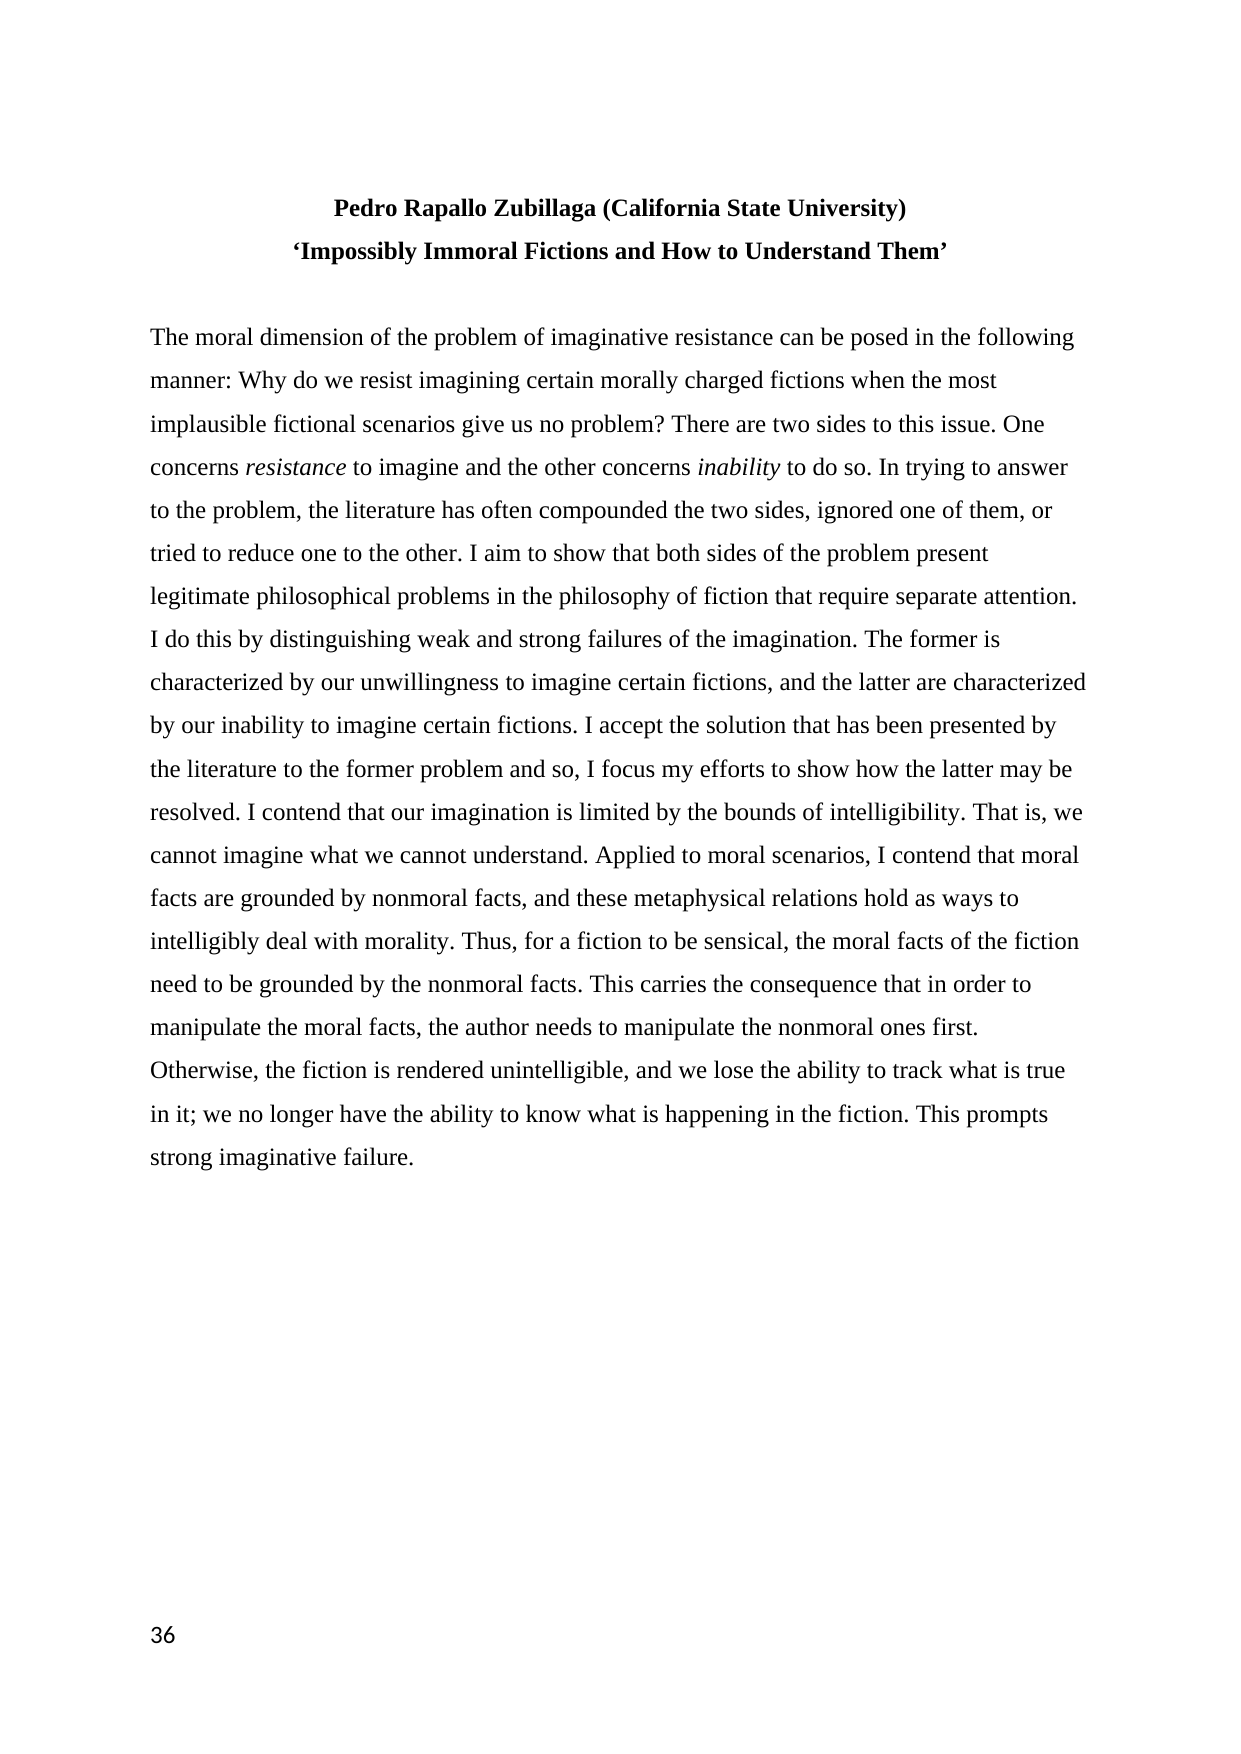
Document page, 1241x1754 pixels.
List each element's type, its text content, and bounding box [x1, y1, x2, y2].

text The moral dimension of the problem of imaginative resistance can be posed in the following manner: Why do we resist imagining certain morally charged fictions when the most implausible fictional scenarios give us no problem? There are two sides to this issue. One concerns resistance to imagine and the other concerns inability to do so. In trying to answer to the problem, the literature has often compounded the two sides, ignored one of them, or tried to reduce one to the other. I aim to show that both sides of the problem present legitimate philosophical problems in the philosophy of fiction that require separate attention. I do this by distinguishing weak and strong failures of the imagination. The former is characterized by our unwillingness to imagine certain fictions, and the latter are characterized by our inability to imagine certain fictions. I accept the solution that has been presented by the literature to the former problem and so, I focus my efforts to show how the latter may be resolved. I contend that our imagination is limited by the bounds of intelligibility. That is, we cannot imagine what we cannot understand. Applied to moral scenarios, I contend that moral facts are grounded by nonmoral facts, and these metaphysical relations hold as ways to intelligibly deal with morality. Thus, for a fiction to be sensical, the moral facts of the fiction need to be grounded by the nonmoral facts. This carries the consequence that in order to manipulate the moral facts, the author needs to manipulate the nonmoral ones first. Otherwise, the fiction is rendered unintelligible, and we lose the ability to track what is true in it; we no longer have the ability to know what is happening in the fiction. This prompts strong imaginative failure. [150, 322, 1090, 1171]
text ‘Impossibly Immoral Fictions and How to Understand Them’ [150, 236, 1090, 265]
text Pedro Rapallo Zubillaga (California State University) [150, 150, 1090, 222]
